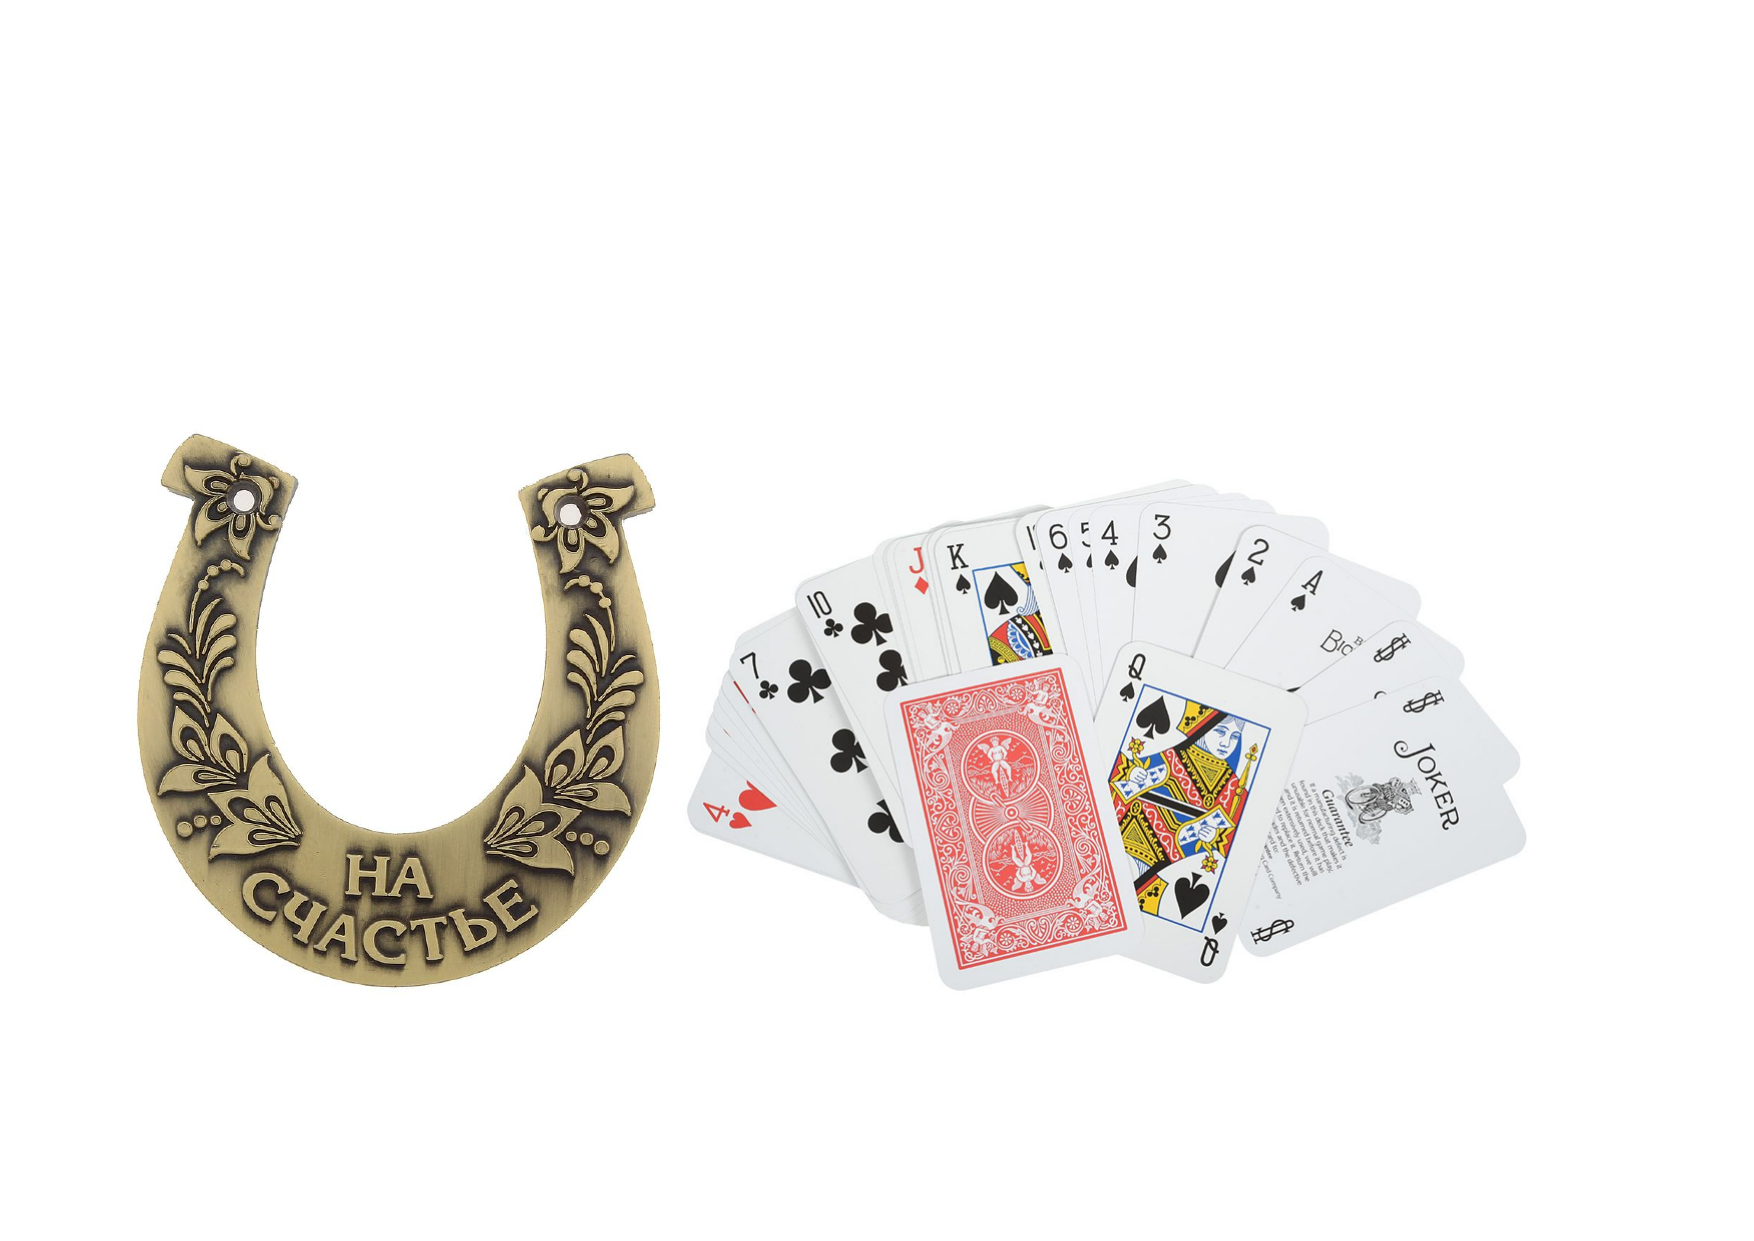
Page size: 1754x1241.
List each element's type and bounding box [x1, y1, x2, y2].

picture [118, 411, 1533, 996]
